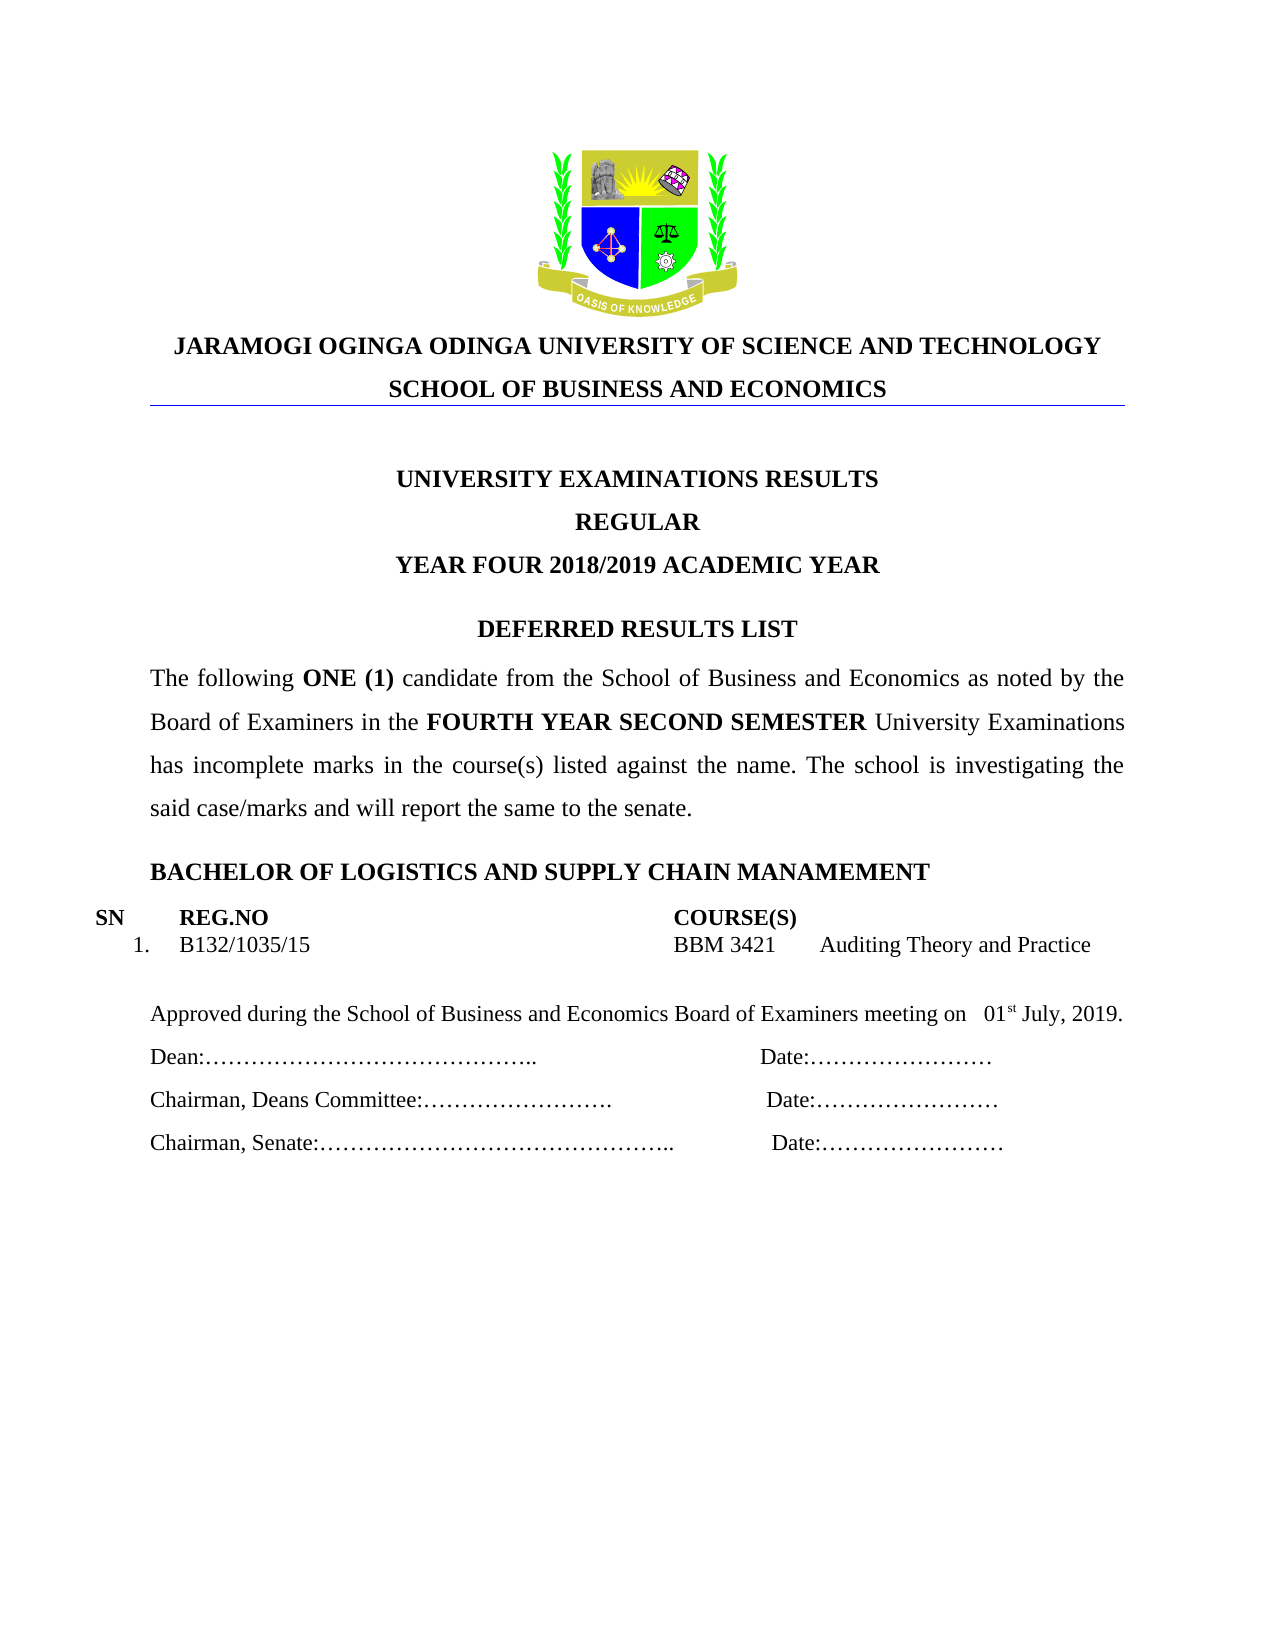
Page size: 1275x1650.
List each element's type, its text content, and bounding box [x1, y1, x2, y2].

text Approved during the School of Business and Economics Board of Examiners meeting on 01st July, 2019. [150, 1000, 1125, 1027]
text DEFERRED RESULTS LIST [150, 614, 1125, 643]
text SCHOOL OF BUSINESS AND ECONOMICS [150, 374, 1125, 405]
text REGULAR [150, 507, 1125, 536]
text JARAMOGI OGINGA ODINGA UNIVERSITY OF SCIENCE AND TECHNOLOGY [150, 331, 1125, 360]
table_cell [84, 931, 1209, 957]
text YEAR FOUR 2018/2019 ACADEMIC YEAR [150, 550, 1125, 579]
text BACHELOR OF LOGISTICS AND SUPPLY CHAIN MANAMEMENT [150, 857, 1125, 886]
text Chairman, Senate:……………………………………….. Date:…………………… [150, 1129, 1125, 1156]
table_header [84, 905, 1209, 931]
text Chairman, Deans Committee:……………………. Date:…………………… [150, 1086, 1125, 1113]
text The following ONE (1) candidate from the School of Business and Economics as noted by the Board of Examiners in the FOURTH YEAR SECOND SEMESTER University Examinations has incomplete marks in the course(s) listed against the name. The school is investigating the said case/marks and will report the same to the senate. [150, 663, 1125, 822]
text UNIVERSITY EXAMINATIONS RESULTS [150, 464, 1125, 492]
text Dean:…………………………………….. Date:…………………… [150, 1043, 1125, 1069]
